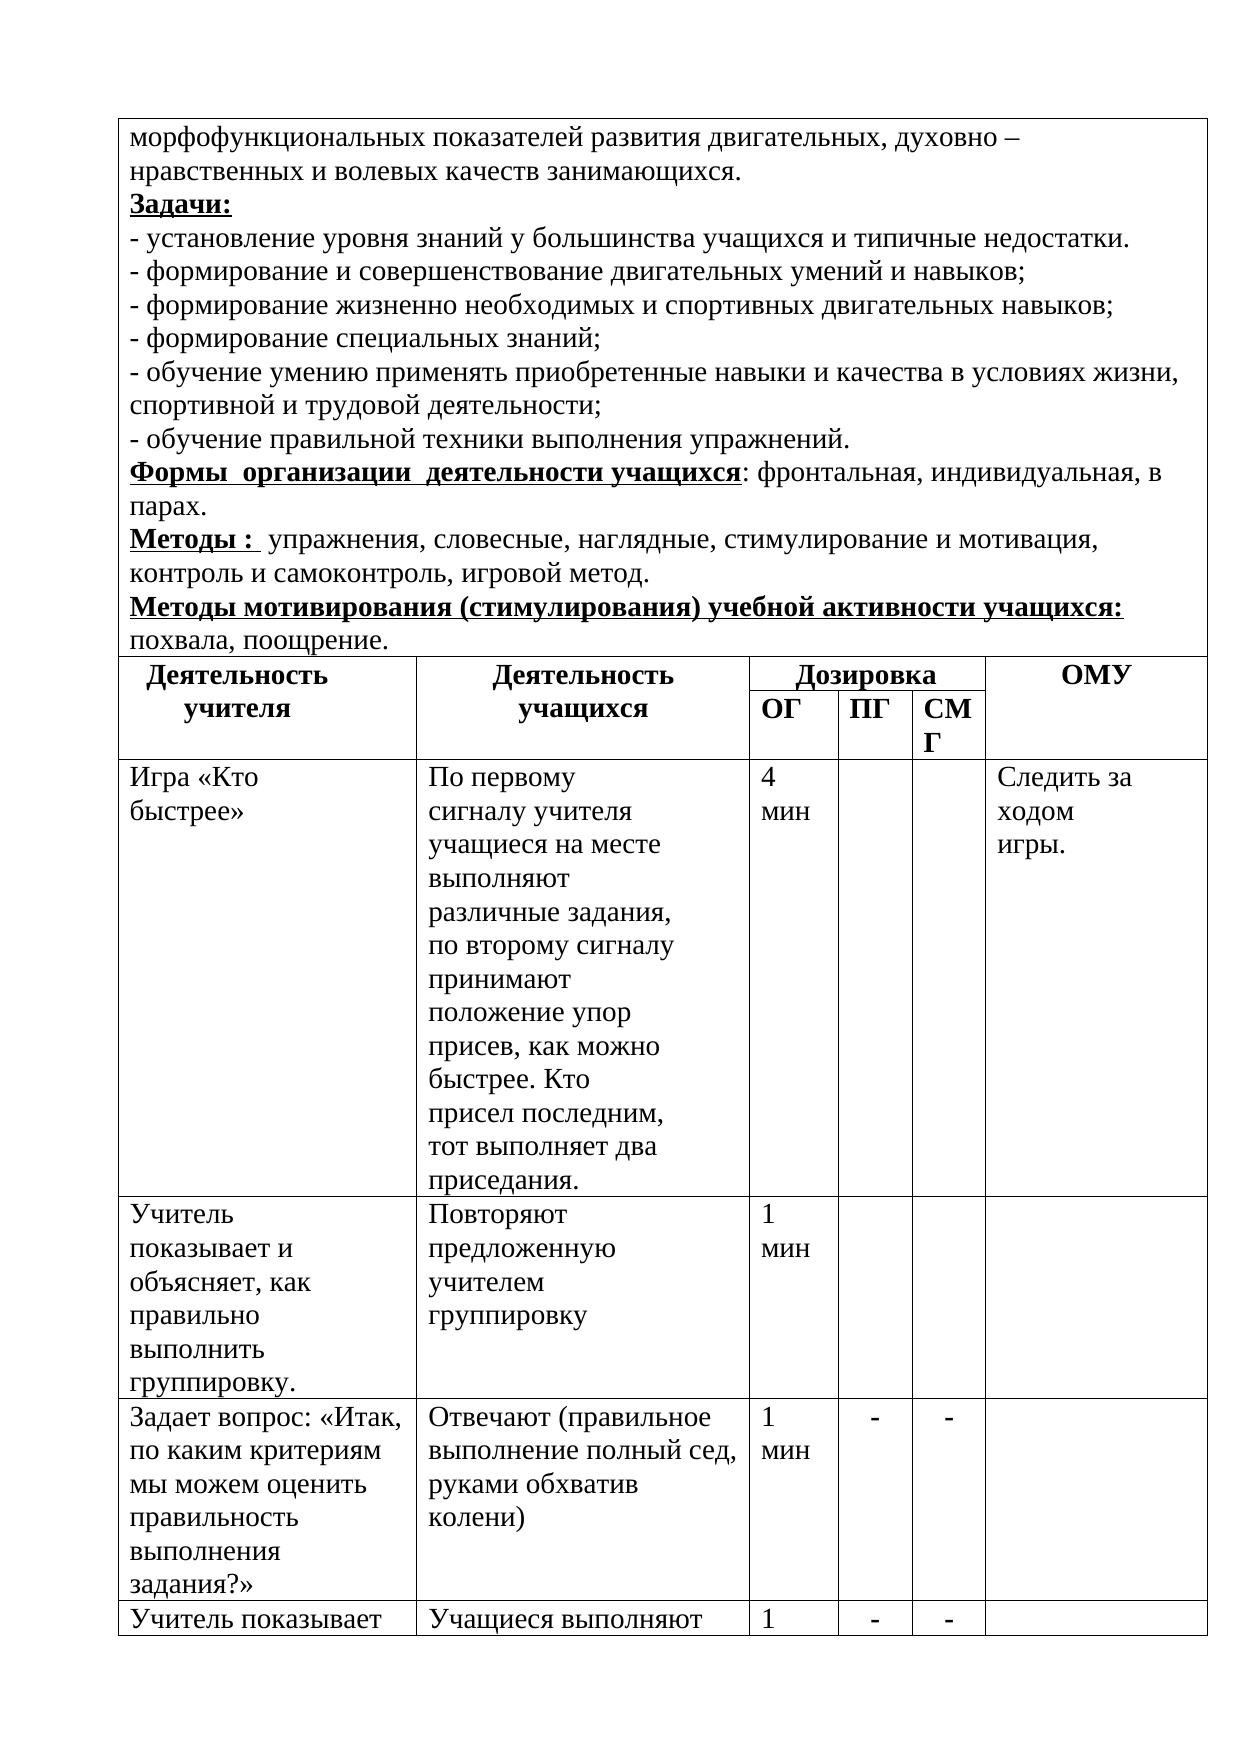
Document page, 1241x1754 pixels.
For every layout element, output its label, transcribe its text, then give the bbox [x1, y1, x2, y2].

table_cell ПГ [839, 691, 912, 758]
table_cell [986, 1601, 1207, 1635]
table_cell 1 мин [750, 1399, 838, 1600]
table_cell [839, 1197, 912, 1398]
table_cell ОГ [750, 691, 838, 758]
table_cell 4 мин [750, 760, 838, 1196]
table_cell 1 мин [750, 1197, 838, 1398]
table_cell [913, 1197, 985, 1398]
table_cell - [913, 1601, 985, 1635]
table_cell [986, 1197, 1207, 1398]
table_cell ОМУ [986, 657, 1207, 758]
table_cell Деятельность учителя [119, 657, 416, 758]
table_cell - [913, 1399, 985, 1600]
table_cell Отвечают (правильное выполнение полный сед, руками обхватив колени) [417, 1399, 749, 1600]
table_cell Учитель показывает и объясняет, как правильно выполнить группировку. [119, 1197, 416, 1398]
table_cell Игра «Кто быстрее» [119, 760, 416, 1196]
table_cell Деятельность учащихся [417, 657, 749, 758]
table_cell - [839, 1601, 912, 1635]
table_cell СМГ [913, 691, 985, 758]
table_cell Дозировка [750, 657, 985, 690]
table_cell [417, 1601, 749, 1635]
table_cell - [839, 1399, 912, 1600]
table_cell Следить за ходом игры. [986, 760, 1207, 1196]
table_cell [913, 760, 985, 1196]
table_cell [119, 119, 1207, 656]
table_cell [119, 1601, 416, 1635]
table_cell [986, 1399, 1207, 1600]
table_cell [839, 760, 912, 1196]
table_cell Повторяют предложенную учителем группировку [417, 1197, 749, 1398]
table_cell По первому сигналу учителя учащиеся на месте выполняют различные задания, по второму сигналу принимают положение упор присев, как можно быстрее. Кто присел последним, тот выполняет два приседания. [417, 760, 749, 1196]
table_cell Задает вопрос: «Итак, по каким критериям мы можем оценить правильность выполнения задания?» [119, 1399, 416, 1600]
table_cell 1 мин [750, 1601, 838, 1635]
